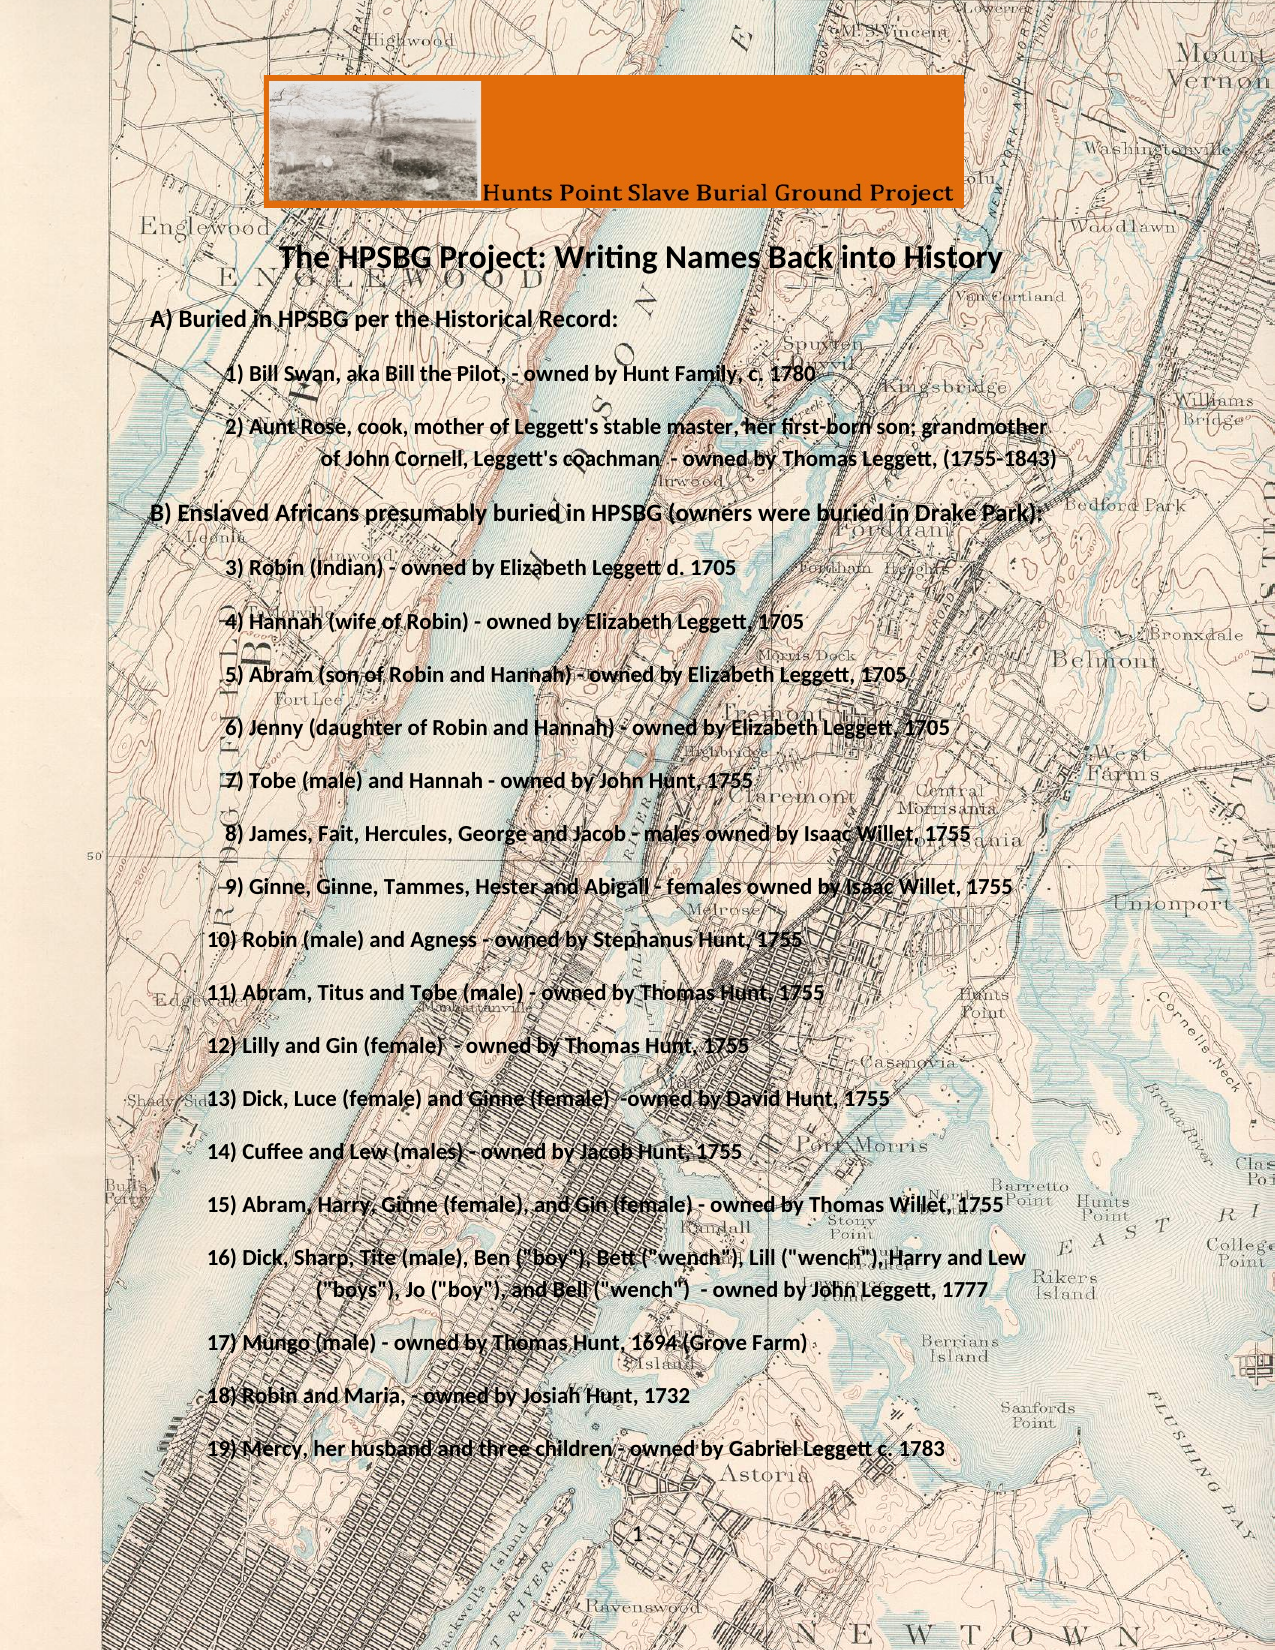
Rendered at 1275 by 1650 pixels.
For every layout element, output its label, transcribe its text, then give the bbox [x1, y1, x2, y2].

text 6) Jenny (daughter of Robin and Hannah) - owned by Elizabeth Leggett, 1705 [150, 713, 1125, 741]
picture [0, 0, 1275, 1650]
text 14) Cuffee and Lew (males) - owned by Jacob Hunt, 1755 [150, 1137, 1125, 1165]
text 8) James, Fait, Hercules, George and Jacob - males owned by Isaac Willet, 1755 [150, 819, 1125, 847]
text 9) Ginne, Ginne, Tammes, Hester and Abigall - females owned by Isaac Willet, 1755 [150, 872, 1125, 900]
text 3) Robin (Indian) - owned by Elizabeth Leggett d. 1705 [150, 553, 1125, 581]
text 16) Dick, Sharp, Tite (male), Ben ("boy"), Bett ("wench"), Lill ("wench"), Harry and Lew ("boys"), Jo ("boy"), and Bell ("wench") - owned by John Leggett, 1777 [150, 1243, 1125, 1303]
text 19) Mercy, her husband and three children - owned by Gabriel Leggett c. 1783 [150, 1434, 1125, 1463]
text 1) Bill Swan, aka Bill the Pilot, - owned by Hunt Family, c. 1780 [150, 359, 1125, 387]
text 13) Dick, Luce (female) and Ginne (female) -owned by David Hunt, 1755 [150, 1084, 1125, 1112]
text 7) Tobe (male) and Hannah - owned by John Hunt, 1755 [150, 766, 1125, 794]
text 4) Hannah (wife of Robin) - owned by Elizabeth Leggett, 1705 [150, 607, 1125, 635]
text 5) Abram (son of Robin and Hannah) - owned by Elizabeth Leggett, 1705 [150, 660, 1125, 688]
text 12) Lilly and Gin (female) - owned by Thomas Hunt, 1755 [150, 1031, 1125, 1059]
text 11) Abram, Titus and Tobe (male) - owned by Thomas Hunt, 1755 [150, 978, 1125, 1006]
text 15) Abram, Harry, Ginne (female), and Gin (female) - owned by Thomas Willet, 1755 [150, 1190, 1125, 1218]
text 18) Robin and Maria, - owned by Josiah Hunt, 1732 [150, 1381, 1125, 1409]
text B) Enslaved Africans presumably buried in HPSBG (owners were buried in Drake Park): [150, 498, 1125, 528]
text 10) Robin (male) and Agness - owned by Stephanus Hunt, 1755 [150, 925, 1125, 953]
text 2) Aunt Rose, cook, mother of Leggett's stable master, her first-born son; grandmother of John Cornell, Leggett's coachman - owned by Thomas Leggett, (1755-1843) [150, 412, 1125, 473]
text The HPSBG Project: Writing Names Back into History [150, 236, 1125, 276]
text 17) Mungo (male) - owned by Thomas Hunt, 1694 (Grove Farm) [150, 1328, 1125, 1356]
text A) Buried in HPSBG per the Historical Record: [150, 303, 1125, 334]
